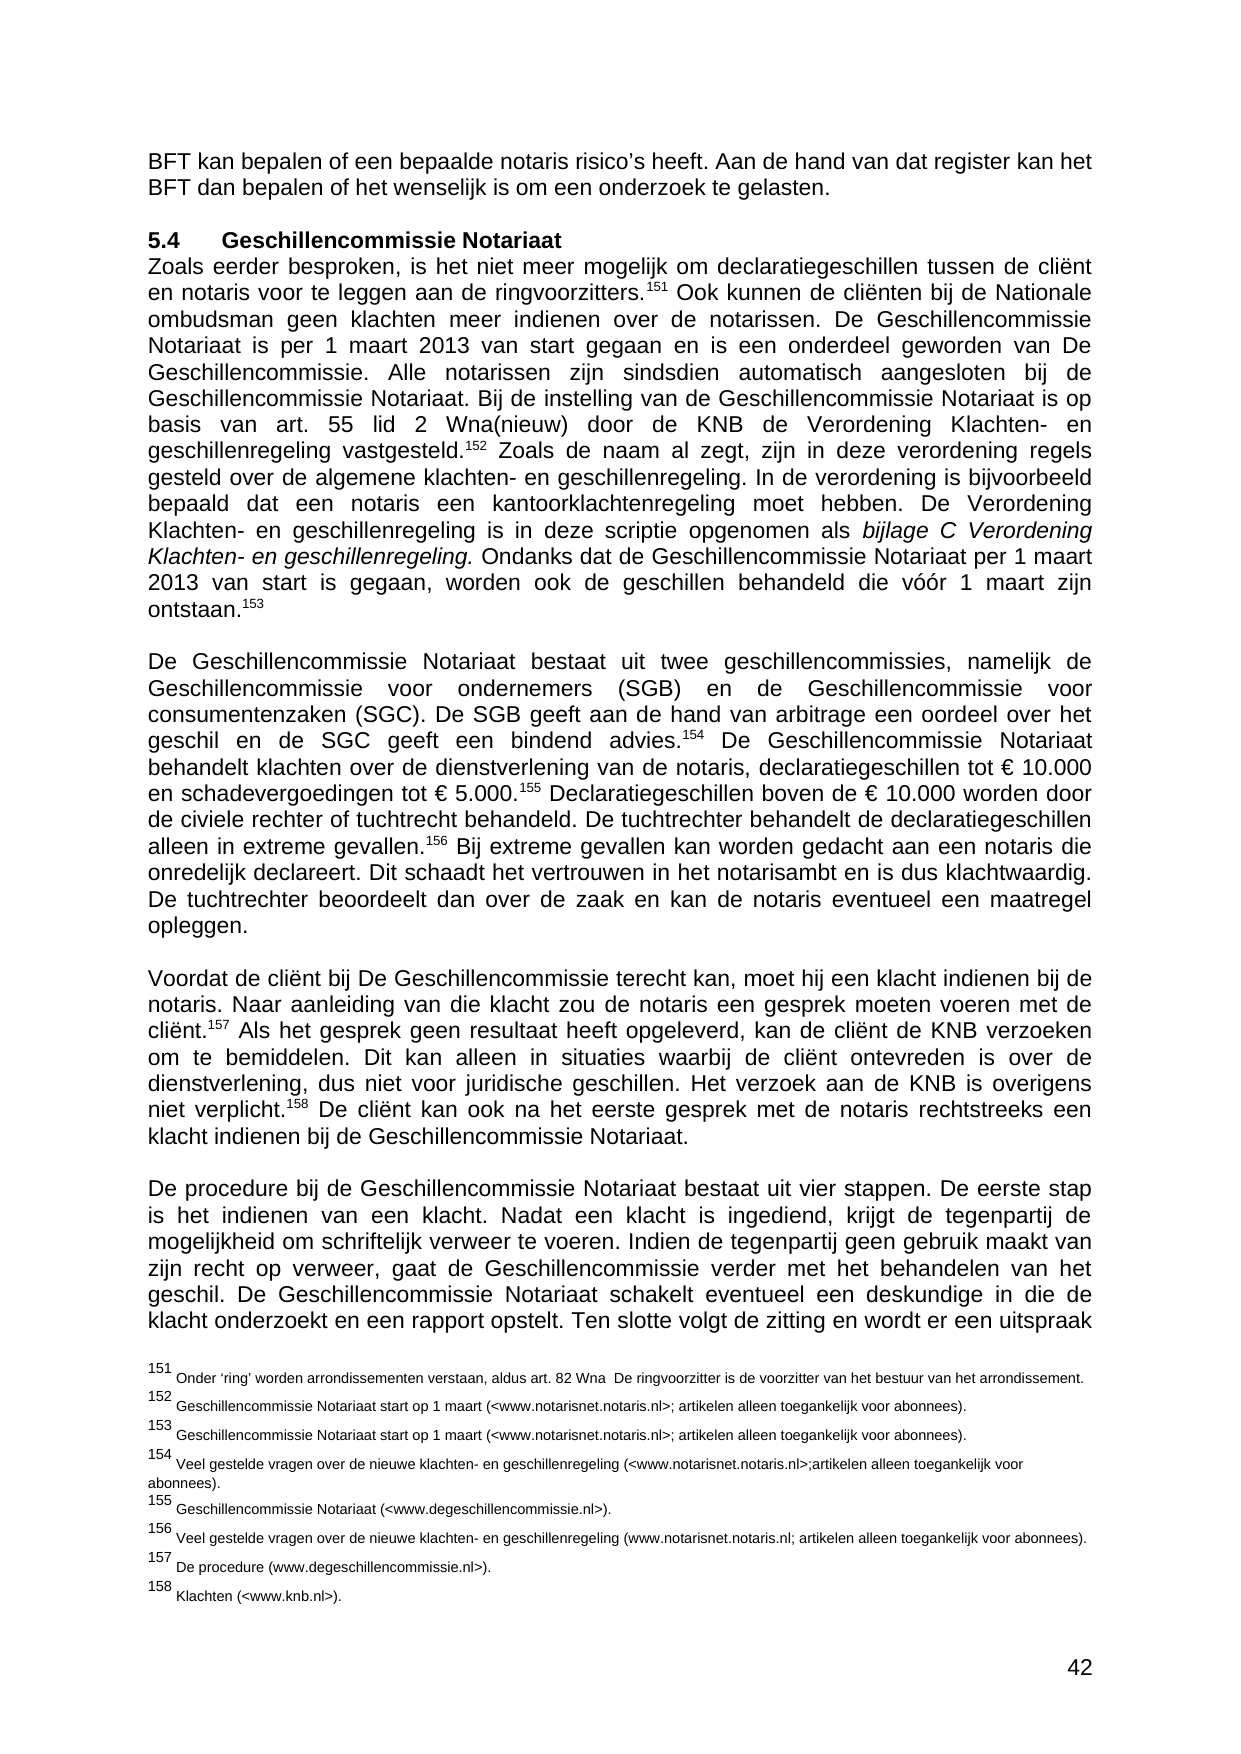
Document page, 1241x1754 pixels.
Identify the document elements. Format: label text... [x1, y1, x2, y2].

text Voordat de cliënt bij De Geschillencommissie terecht kan, moet hij een klacht indienen bij de notaris. Naar aanleiding van die klacht zou de notaris een gesprek moeten voeren met de cliënt. Als het gesprek geen resultaat heeft opgeleverd, kan de cliënt de KNB verzoeken om te bemiddelen. Dit kan alleen in situaties waarbij de cliënt ontevreden is over de dienstverlening, dus niet voor juridische geschillen. Het verzoek aan de KNB is overigens niet verplicht. De cliënt kan ook na het eerste gesprek met de notaris rechtstreeks een klacht indienen bij de Geschillencommissie Notariaat. [148, 964, 1093, 1149]
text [148, 1175, 1093, 1333]
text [148, 148, 1093, 200]
text De Geschillencommissie Notariaat bestaat uit twee geschillencommissies, namelijk de Geschillencommissie voor ondernemers (SGB) en de Geschillencommissie voor consumentenzaken (SGC). De SGB geeft aan de hand van arbitrage een oordeel over het geschil en de SGC geeft een bindend advies. De Geschillencommissie Notariaat behandelt klachten over de dienstverlening van de notaris, declaratiegeschillen tot € 10.000 en schadevergoedingen tot € 5.000. Declaratiegeschillen boven de € 10.000 worden door de civiele rechter of tuchtrecht behandeld. De tuchtrechter behandelt de declaratiegeschillen alleen in extreme gevallen. Bij extreme gevallen kan worden gedacht aan een notaris die onredelijk declareert. Dit schaadt het vertrouwen in het notarisambt en is dus klachtwaardig. De tuchtrechter beoordeelt dan over de zaak en kan de notaris eventueel een maatregel opleggen. [148, 648, 1093, 938]
text 5.4 Geschillencommissie Notariaat [148, 227, 1093, 253]
text Zoals eerder besproken, is het niet meer mogelijk om declaratiegeschillen tussen de cliënt en notaris voor te leggen aan de ringvoorzitters. Ook kunnen de cliënten bij de Nationale ombudsman geen klachten meer indienen over de notarissen. De Geschillencommissie Notariaat is per 1 maart 2013 van start gegaan en is een onderdeel geworden van De Geschillencommissie. Alle notarissen zijn sindsdien automatisch aangesloten bij de Geschillencommissie Notariaat. Bij de instelling van de Geschillencommissie Notariaat is op basis van art. 55 lid 2 Wna(nieuw) door de KNB de Verordening Klachten- en geschillenregeling vastgesteld. Zoals de naam al zegt, zijn in deze verordening regels gesteld over de algemene klachten- en geschillenregeling. In de verordening is bijvoorbeeld bepaald dat een notaris een kantoorklachtenregeling moet hebben. De Verordening Klachten- en geschillenregeling is in deze scriptie opgenomen als bijlage C Verordening Klachten- en geschillenregeling. Ondanks dat de Geschillencommissie Notariaat per 1 maart 2013 van start is gegaan, worden ook de geschillen behandeld die vóór 1 maart zijn ontstaan. [148, 253, 1093, 622]
